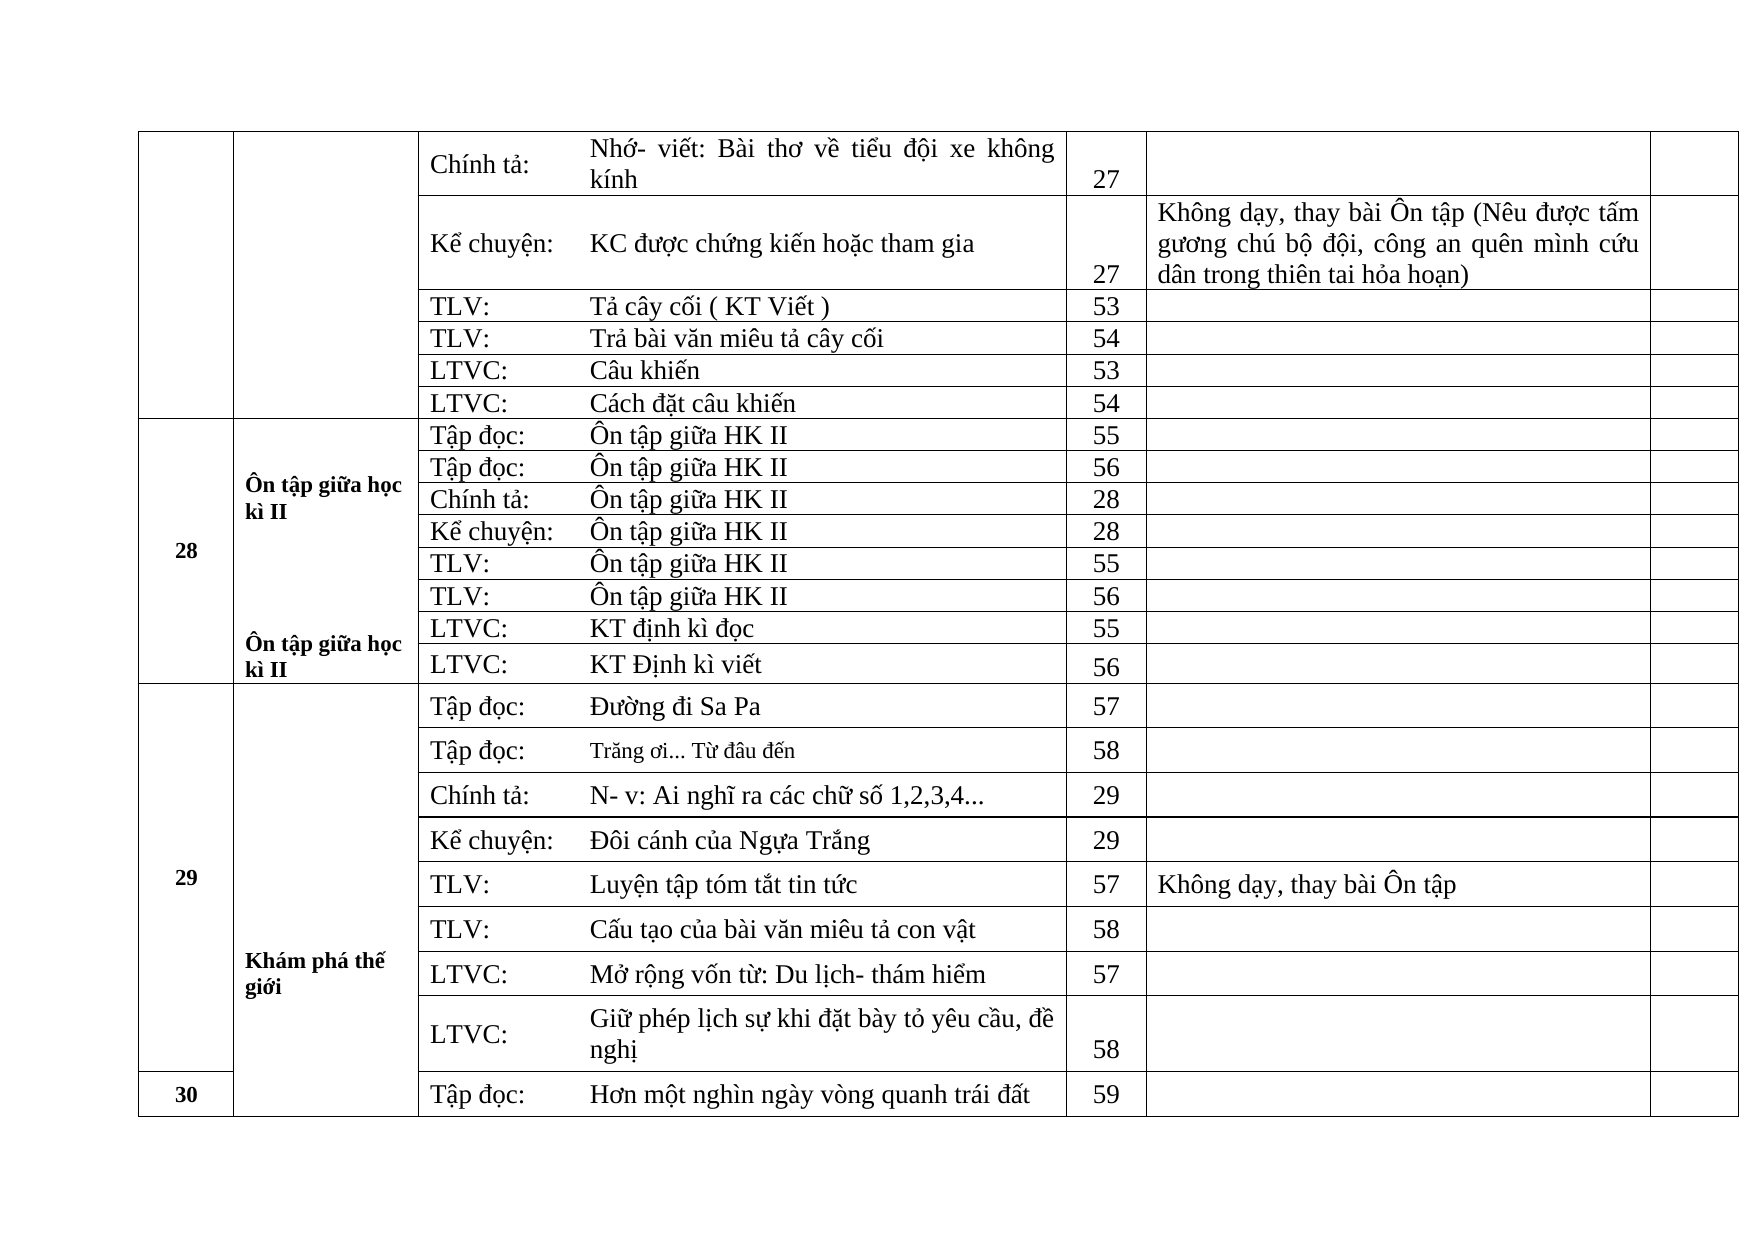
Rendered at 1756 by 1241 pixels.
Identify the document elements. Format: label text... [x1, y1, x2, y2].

table_cell [1651, 196, 1738, 289]
table_cell 28 [1067, 483, 1146, 514]
table_cell Khám phá thế giới Ôn tập giữa học kì II [234, 684, 418, 1116]
table_cell Chính tả: [419, 483, 578, 514]
table_cell [1147, 419, 1650, 450]
table_cell [1147, 515, 1650, 547]
table_cell 55 [1067, 419, 1146, 450]
table_cell Tập đọc: [419, 451, 578, 482]
table_cell [1651, 290, 1738, 321]
table_cell [1651, 322, 1738, 353]
table_cell [1651, 580, 1738, 611]
table_cell [1147, 728, 1650, 772]
table_cell Luyện tập tóm tắt tin tức [578, 862, 1066, 906]
table_cell [1651, 451, 1738, 482]
table_cell TLV: [419, 322, 578, 353]
table_cell [1651, 483, 1738, 514]
table_cell [1651, 684, 1738, 727]
table_cell N- v: Ai nghĩ ra các chữ số 1,2,3,4... [578, 773, 1066, 816]
table_cell Tập đọc: [419, 684, 578, 727]
table_cell Ôn tập giữa HK II [578, 451, 1066, 482]
table_cell [1147, 684, 1650, 727]
table_cell LTVC: [419, 355, 578, 386]
table_cell Ôn tập giữa HK II [578, 419, 1066, 450]
table_cell 58 [1067, 728, 1146, 772]
table_cell TLV: [419, 580, 578, 611]
table_cell TLV: [419, 548, 578, 579]
table_cell [1147, 483, 1650, 514]
table_cell [1651, 773, 1738, 816]
table_cell 30 [139, 1072, 233, 1116]
table_cell [1147, 548, 1650, 579]
table_cell 58 [1067, 907, 1146, 951]
table_cell [1147, 644, 1650, 682]
table_cell Ôn tập giữa học kì II Ôn tập giữa học kì II [234, 419, 418, 682]
table_cell [1651, 907, 1738, 951]
table_cell Trăng ơi... Từ đâu đến [578, 728, 1066, 772]
table_cell [1651, 612, 1738, 643]
table_cell Kể chuyện: [419, 818, 578, 861]
table_cell LTVC: [419, 996, 578, 1071]
table_cell [1651, 862, 1738, 906]
table_cell Kể chuyện: [419, 515, 578, 547]
table_cell [1147, 1072, 1650, 1116]
table_cell KC được chứng kiến hoặc tham gia [578, 196, 1066, 289]
table_cell Không dạy, thay bài Ôn tập [1147, 862, 1650, 906]
table_cell [1651, 355, 1738, 386]
table_cell KT Định kì viết [578, 644, 1066, 682]
table_cell Hơn một nghìn ngày vòng quanh trái đất [578, 1072, 1066, 1116]
table_cell 53 [1067, 355, 1146, 386]
table_cell LTVC: [419, 644, 578, 682]
table_cell Cách đặt câu khiến [578, 387, 1066, 418]
table_cell Đôi cánh của Ngựa Trắng [578, 818, 1066, 861]
table_cell 54 [1067, 387, 1146, 418]
table_cell LTVC: [419, 952, 578, 995]
table_cell 55 [1067, 548, 1146, 579]
table_cell Ôn tập giữa HK II [578, 515, 1066, 547]
table_cell 28 [1067, 515, 1146, 547]
table_cell [1651, 644, 1738, 682]
table_cell 55 [1067, 612, 1146, 643]
table_cell 58 [1067, 996, 1146, 1071]
table_cell [1651, 515, 1738, 547]
table_cell Kể chuyện: [419, 196, 578, 289]
table_cell 59 [1067, 1072, 1146, 1116]
table_cell TLV: [419, 290, 578, 321]
table_cell 29 [1067, 818, 1146, 861]
table_cell 56 [1067, 580, 1146, 611]
table_cell [1147, 132, 1650, 194]
table_cell 53 [1067, 290, 1146, 321]
table_cell Giữ phép lịch sự khi đặt bày tỏ yêu cầu, đề nghị [578, 996, 1066, 1071]
table_cell 57 [1067, 952, 1146, 995]
table_cell Tập đọc: [419, 419, 578, 450]
table_cell [1651, 1072, 1738, 1116]
table_cell [1651, 419, 1738, 450]
table_cell 57 [1067, 862, 1146, 906]
table_cell [1651, 996, 1738, 1071]
table_cell Ôn tập giữa HK II [578, 580, 1066, 611]
table_cell Chính tả: [419, 773, 578, 816]
table_cell Câu khiến [578, 355, 1066, 386]
table_cell [1147, 612, 1650, 643]
table_cell [1147, 451, 1650, 482]
table_cell Tập đọc: [419, 728, 578, 772]
table_cell Mở rộng vốn từ: Du lịch- thám hiểm [578, 952, 1066, 995]
table_cell 56 [1067, 451, 1146, 482]
table_cell LTVC: [419, 387, 578, 418]
table_cell Không dạy, thay bài Ôn tập (Nêu được tấm gương chú bộ đội, công an quên mình cứu dân trong thiên tai hỏa hoạn) [1147, 196, 1650, 289]
table_cell TLV: [419, 862, 578, 906]
table_cell 57 [1067, 684, 1146, 727]
table_cell [1147, 290, 1650, 321]
table_cell [1147, 818, 1650, 861]
table_cell 27 [1067, 196, 1146, 289]
table_cell [1147, 773, 1650, 816]
table_cell 54 [1067, 322, 1146, 353]
table_cell Nhớ- viết: Bài thơ về tiểu đội xe không kính [578, 132, 1066, 194]
table_cell Ôn tập giữa HK II [578, 483, 1066, 514]
table_cell Cấu tạo của bài văn miêu tả con vật [578, 907, 1066, 951]
table_cell TLV: [419, 907, 578, 951]
table_cell [1651, 952, 1738, 995]
table_cell [1651, 387, 1738, 418]
table_cell Ôn tập giữa HK II [578, 548, 1066, 579]
table_cell [1651, 548, 1738, 579]
table_cell LTVC: [419, 612, 578, 643]
table_cell [1651, 132, 1738, 194]
table_cell [1147, 322, 1650, 353]
table_cell 28 [139, 419, 233, 682]
table_cell [1147, 996, 1650, 1071]
table_cell Tập đọc: [419, 1072, 578, 1116]
table_cell Trả bài văn miêu tả cây cối [578, 322, 1066, 353]
table_cell [1651, 728, 1738, 772]
table_cell Đường đi Sa Pa [578, 684, 1066, 727]
table_cell [1147, 355, 1650, 386]
table_cell [1651, 818, 1738, 861]
table_cell 29 [139, 684, 233, 1071]
table_cell [1147, 387, 1650, 418]
table_cell [1147, 952, 1650, 995]
table_cell [1147, 907, 1650, 951]
table_cell 29 [1067, 773, 1146, 816]
table_cell KT định kì đọc [578, 612, 1066, 643]
table_cell [1147, 580, 1650, 611]
table_cell Tả cây cối ( KT Viết ) [578, 290, 1066, 321]
table_cell 27 [1067, 132, 1146, 194]
table_cell 56 [1067, 644, 1146, 682]
table_cell Chính tả: [419, 132, 578, 194]
